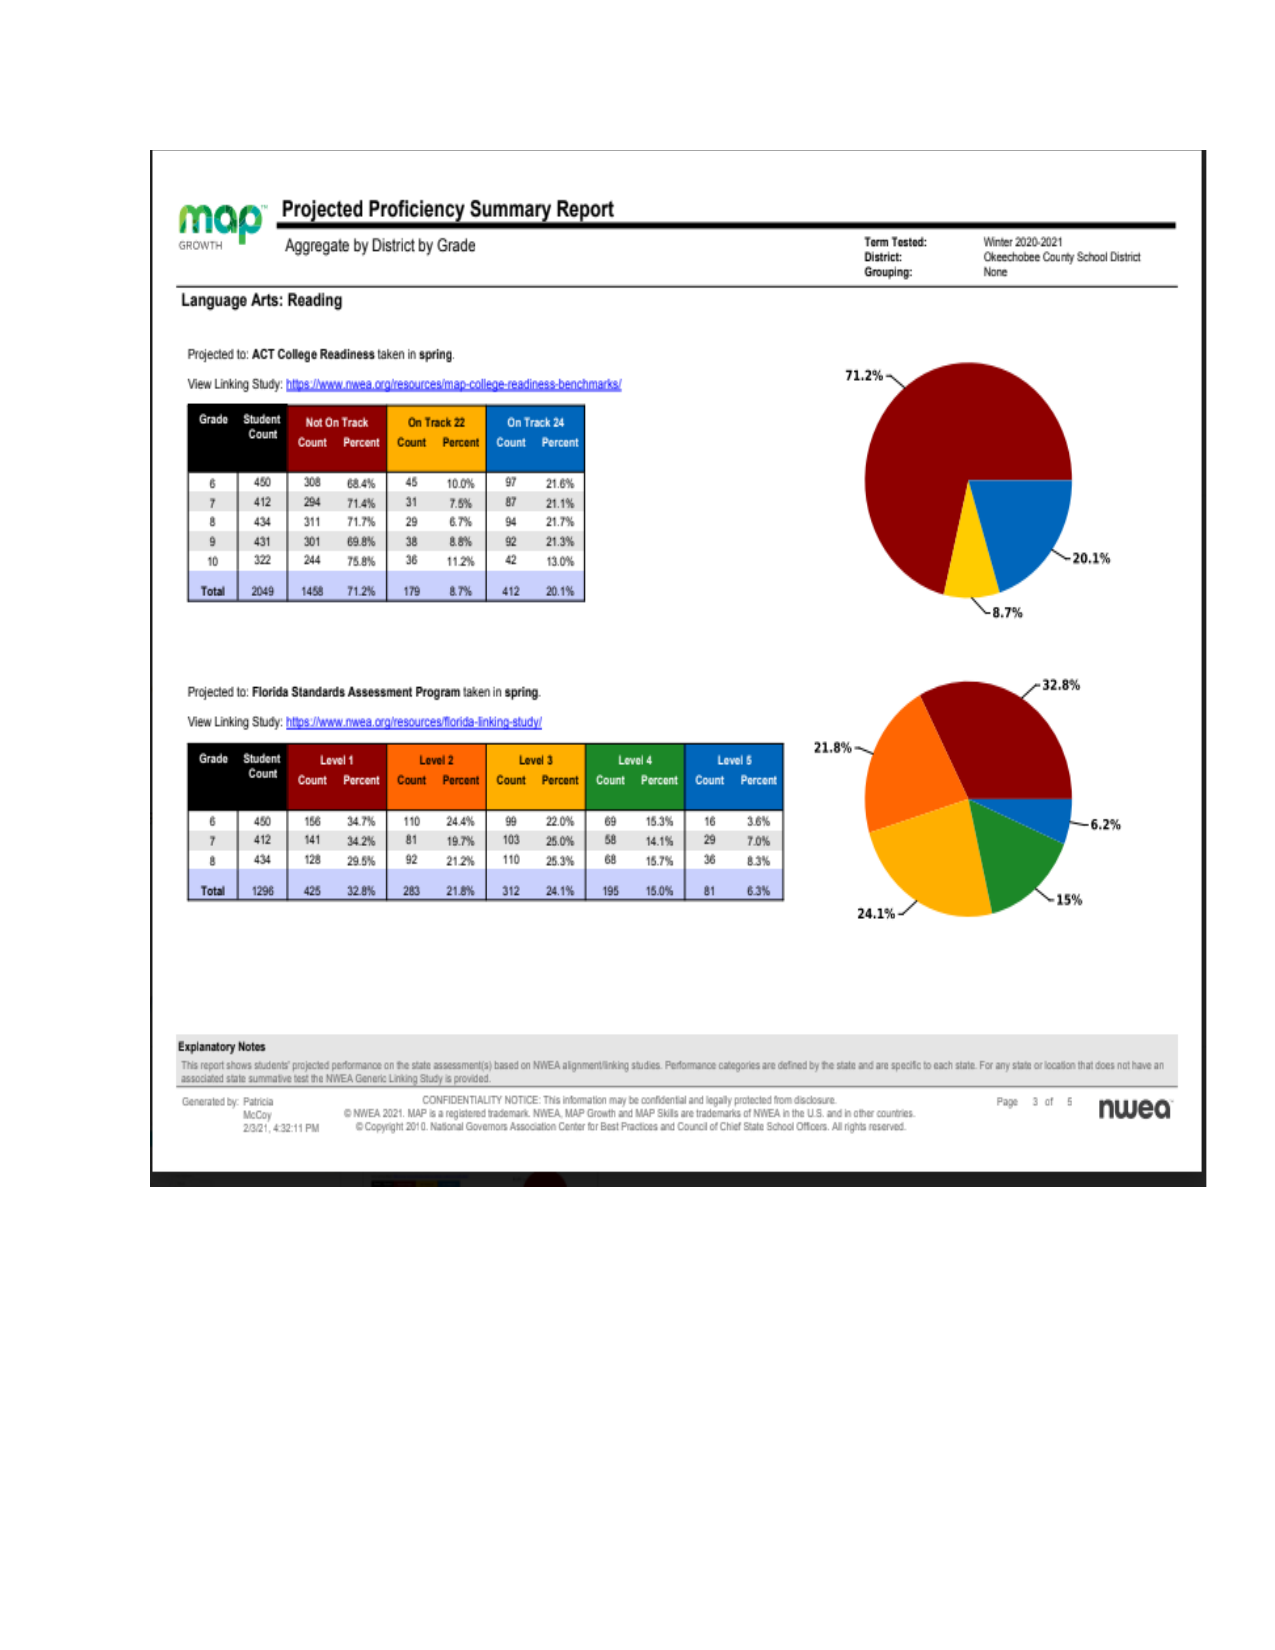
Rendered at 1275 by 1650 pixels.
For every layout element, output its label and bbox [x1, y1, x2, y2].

picture [150, 150, 1207, 1187]
